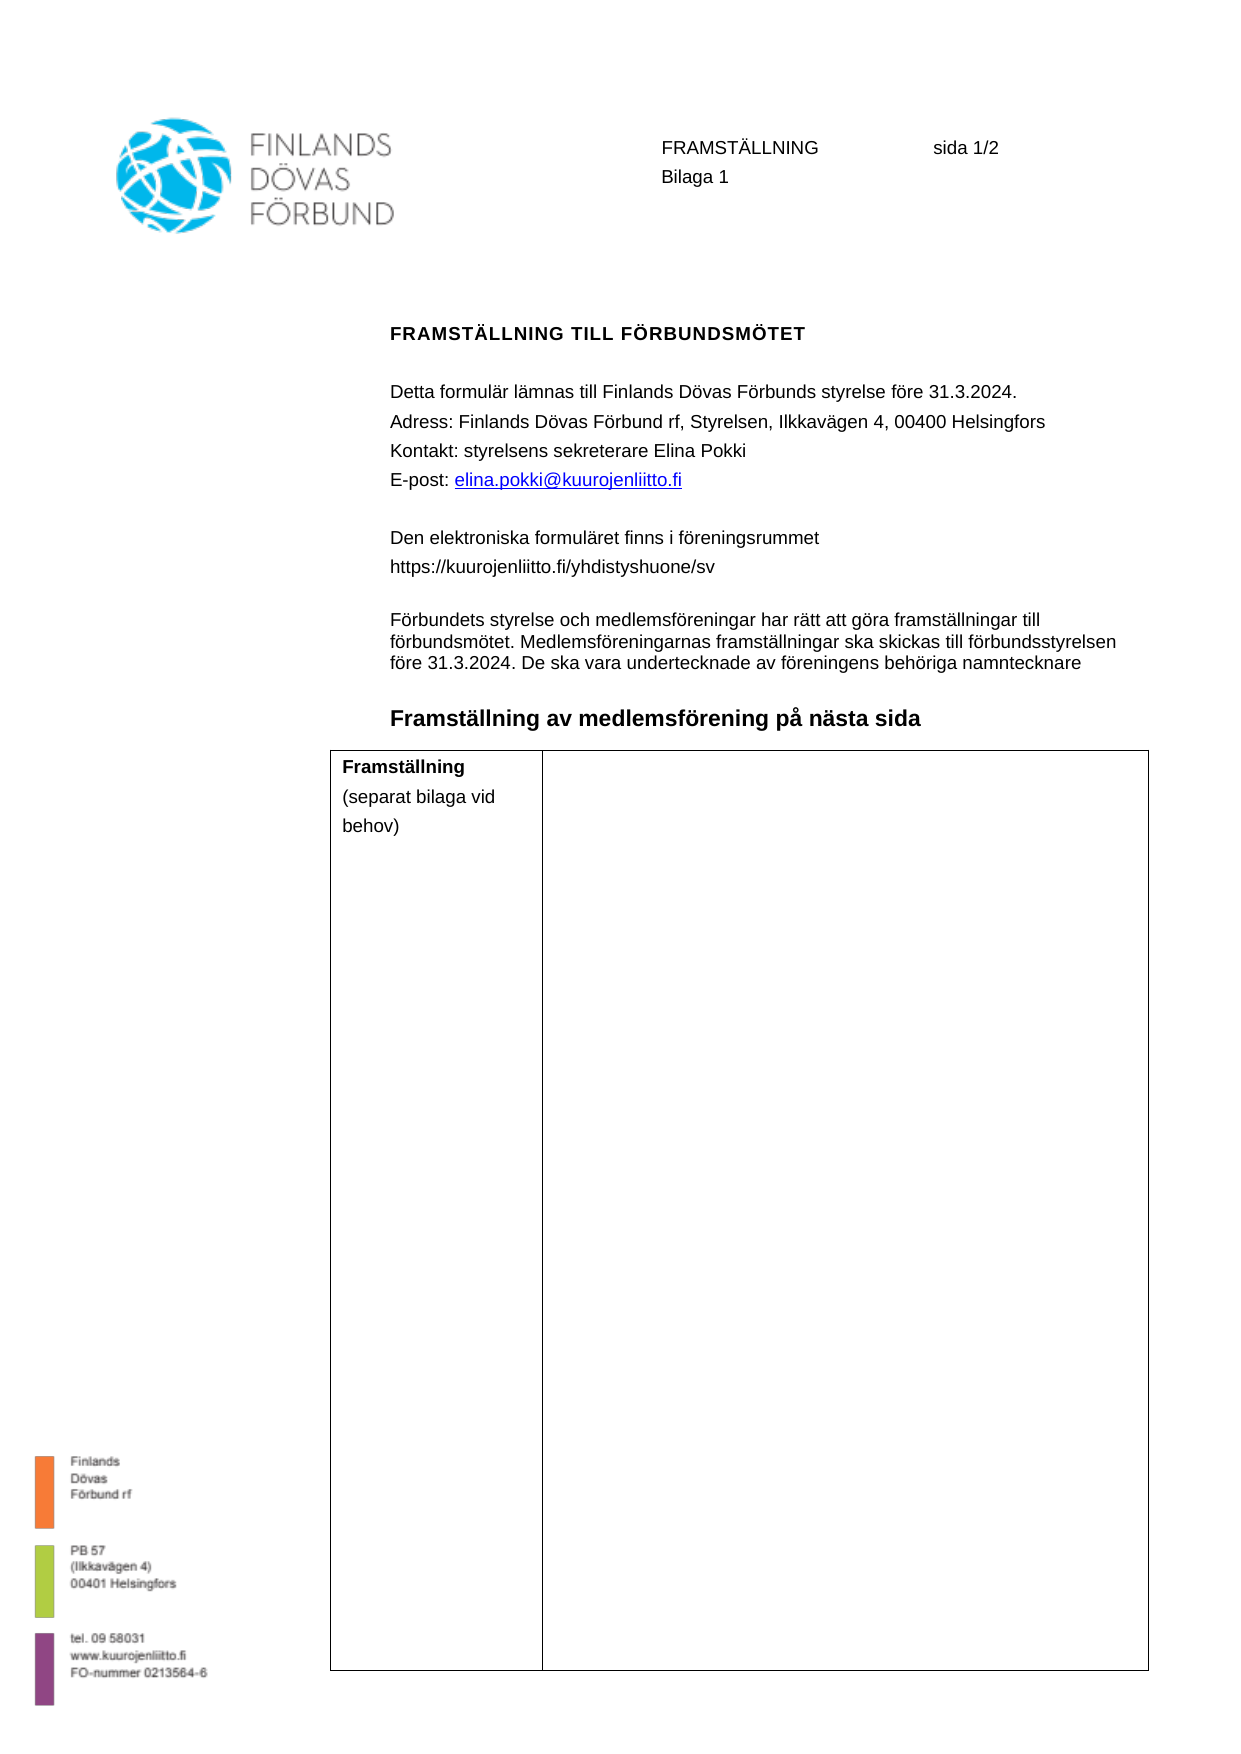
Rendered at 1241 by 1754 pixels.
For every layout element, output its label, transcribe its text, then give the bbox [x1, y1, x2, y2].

subtitle FRAMSTÄLLNING TILL FÖRBUNDSMÖTET [390, 317, 1122, 346]
text Den elektroniska formuläret finns i föreningsrummet https://kuurojenliitto.fi/yhdistyshuone/sv [390, 521, 1122, 580]
table_header [543, 751, 1148, 1670]
table_header Framställning (separat bilaga vid behov) [331, 751, 542, 1670]
text Kontakt: styrelsens sekreterare Elina Pokki E-post: elina.pokki@kuurojenliitto.fi [390, 434, 1122, 492]
text Detta formulär lämnas till Finlands Dövas Förbunds styrelse före 31.3.2024. [390, 376, 1122, 405]
text Adress: Finlands Dövas Förbund rf, Styrelsen, Ilkkavägen 4, 00400 Helsingfors [390, 405, 1122, 434]
text Förbundets styrelse och medlemsföreningar har rätt att göra framställningar till förbundsmötet. Medlemsföreningarnas framställningar ska skickas till förbundsstyrelsen före 31.3.2024. De ska vara undertecknade av föreningens behöriga namntecknare [390, 609, 1122, 673]
text Framställning av medlemsförening på nästa sida [254, 703, 1122, 732]
